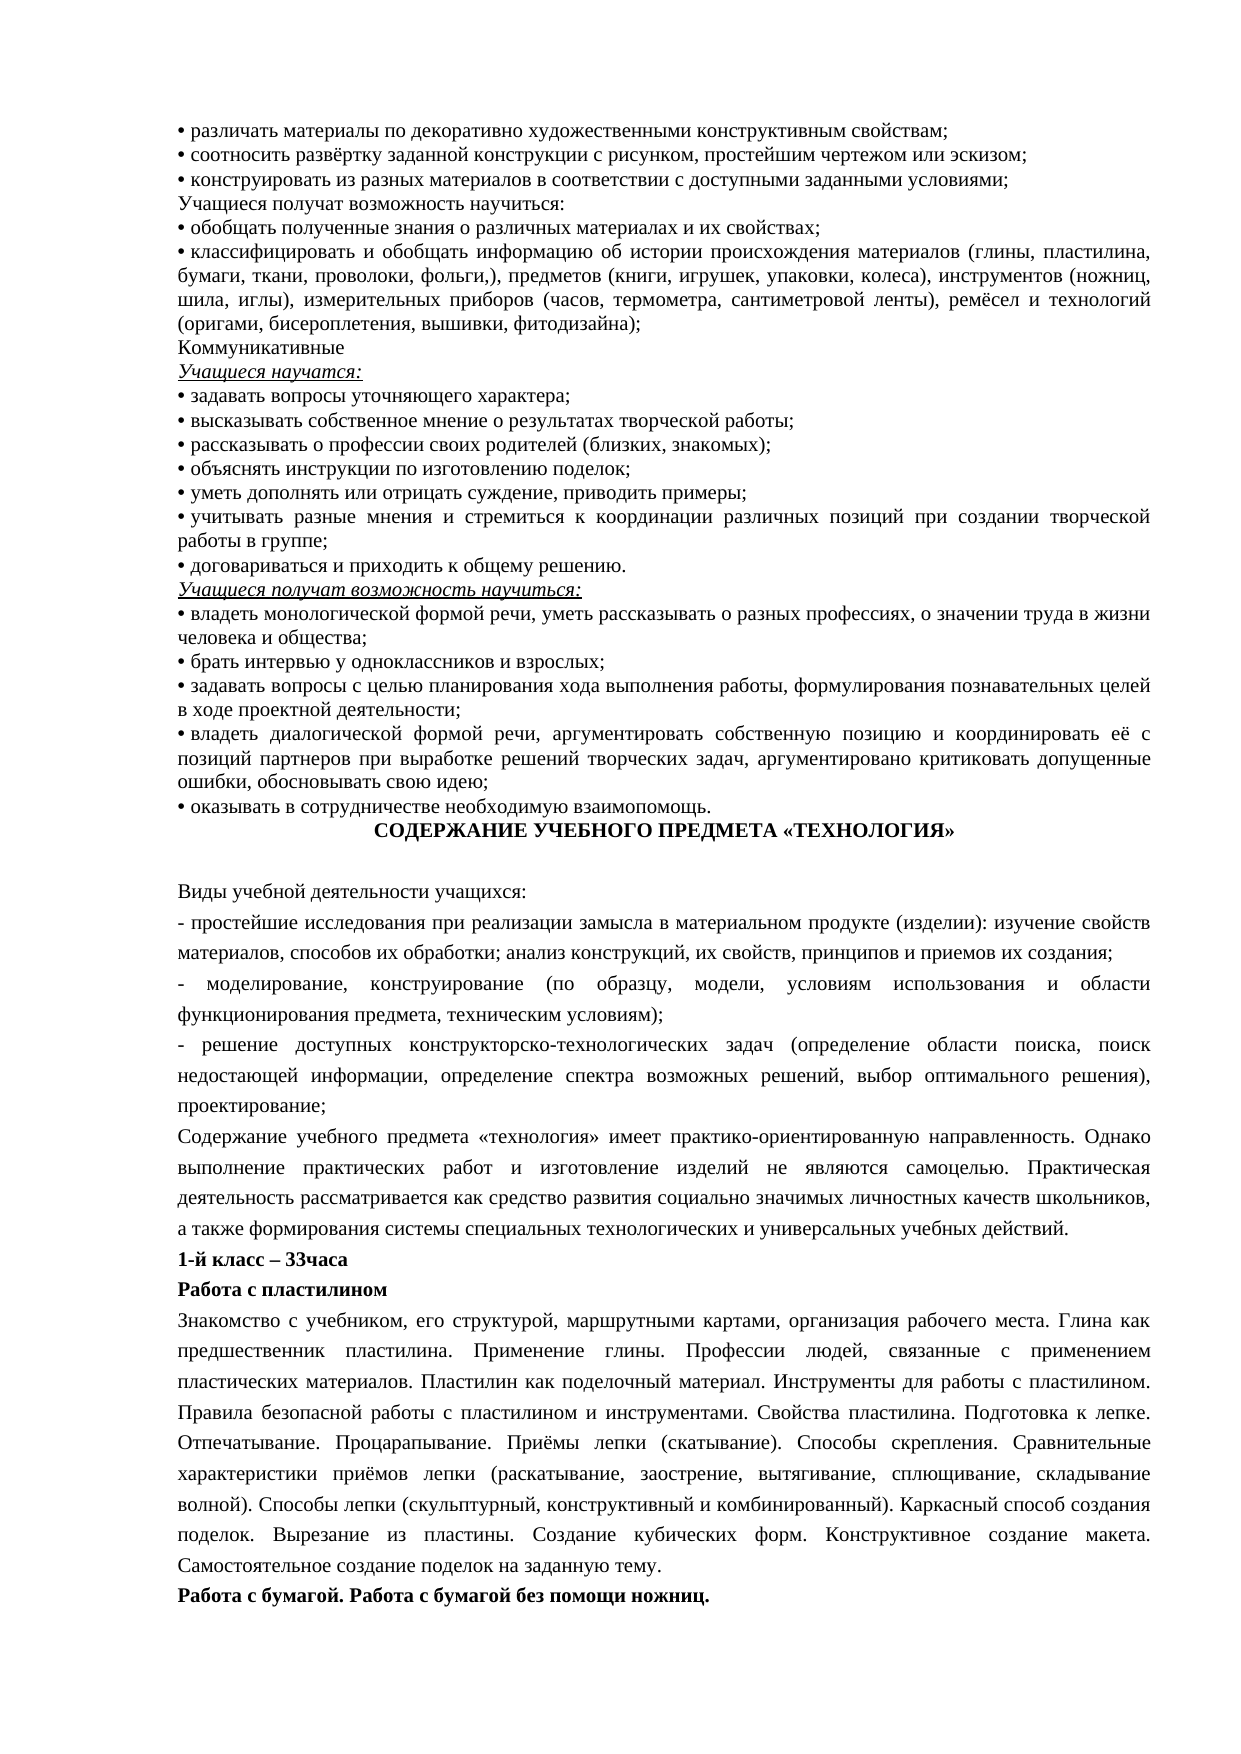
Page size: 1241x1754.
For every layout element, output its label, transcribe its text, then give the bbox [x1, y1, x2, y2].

text Учащиеся получат возможность научиться: [177, 577, 1152, 601]
text • соотносить развёртку заданной конструкции с рисунком, простейшим чертежом или эскизом; [177, 142, 1152, 166]
text • обобщать полученные знания о различных материалах и их свойствах; [177, 215, 1152, 239]
text - решение доступных конструкторско-технологических задач (определение области поиска, поиск недостающей информации, определение спектра возможных решений, выбор оптимального решения), проектирование; [177, 1026, 1152, 1117]
text Работа с пластилином [177, 1271, 1152, 1301]
text • владеть диалогической формой речи, аргументировать собственную позицию и координировать её с позиций партнеров при выработке решений творческих задач, аргументировано критиковать допущенные ошибки, обосновывать свою идею; [177, 721, 1152, 793]
text - простейшие исследования при реализации замысла в материальном продукте (изделии): изучение свойств материалов, способов их обработки; анализ конструкций, их свойств, принципов и приемов их создания; [177, 903, 1152, 964]
text • объяснять инструкции по изготовлению поделок; [177, 456, 1152, 480]
text Работа с бумагой. Работа с бумагой без помощи ножниц. [177, 1577, 1152, 1607]
text Содержание учебного предмета «технология» имеет практико-ориентированную направленность. Однако выполнение практических работ и изготовление изделий не являются самоцелью. Практическая деятельность рассматривается как средство развития социально значимых личностных качеств школьников, а также формирования системы специальных технологических и универсальных учебных действий. [177, 1117, 1152, 1240]
text 1-й класс – 33часа [177, 1240, 1152, 1271]
text • рассказывать о профессии своих родителей (близких, знакомых); [177, 432, 1152, 456]
text • высказывать собственное мнение о результатах творческой работы; [177, 407, 1152, 432]
text • брать интервью у одноклассников и взрослых; [177, 649, 1152, 673]
text • владеть монологической формой речи, уметь рассказывать о разных профессиях, о значении труда в жизни человека и общества; [177, 601, 1152, 649]
subtitle СОДЕРЖАНИЕ УЧЕБНОГО ПРЕДМЕТА «ТЕХНОЛОГИЯ» [177, 818, 1152, 842]
text Учащиеся получат возможность научиться: [177, 191, 1152, 215]
text • конструировать из разных материалов в соответствии с доступными заданными условиями; [177, 166, 1152, 191]
text Виды учебной деятельности учащихся: [177, 872, 1152, 903]
text • задавать вопросы с целью планирования хода выполнения работы, формулирования познавательных целей в ходе проектной деятельности; [177, 673, 1152, 721]
text • задавать вопросы уточняющего характера; [177, 383, 1152, 407]
text Знакомство с учебником, его структурой, маршрутными картами, организация рабочего места. Глина как предшественник пластилина. Применение глины. Профессии людей, связанные с применением пластических материалов. Пластилин как поделочный материал. Инструменты для работы с пластилином. Правила безопасной работы с пластилином и инструментами. Свойства пластилина. Подготовка к лепке. Отпечатывание. Процарапывание. Приёмы лепки (скатывание). Способы скрепления. Сравнительные характеристики приёмов лепки (раскатывание, заострение, вытягивание, сплющивание, складывание волной). Способы лепки (скульптурный, конструктивный и комбинированный). Каркасный способ создания поделок. Вырезание из пластины. Создание кубических форм. Конструктивное создание макета. Самостоятельное создание поделок на заданную тему. [177, 1301, 1152, 1577]
text Учащиеся научатся: [177, 359, 1152, 383]
text • оказывать в сотрудничестве необходимую взаимопомощь. [177, 793, 1152, 818]
text • уметь дополнять или отрицать суждение, приводить примеры; [177, 480, 1152, 504]
text • договариваться и приходить к общему решению. [177, 552, 1152, 577]
text Коммуникативные [177, 335, 1152, 359]
text • различать материалы по декоративно художественными конструктивным свойствам; [177, 118, 1152, 142]
text - моделирование, конструирование (по образцу, модели, условиям использования и области функционирования предмета, техническим условиям); [177, 964, 1152, 1026]
text • классифицировать и обобщать информацию об истории происхождения материалов (глины, пластилина, бумаги, ткани, проволоки, фольги,), предметов (книги, игрушек, упаковки, колеса), инструментов (ножниц, шила, иглы), измерительных приборов (часов, термометра, сантиметровой ленты), ремёсел и технологий (оригами, бисероплетения, вышивки, фитодизайна); [177, 239, 1152, 335]
text • учитывать разные мнения и стремиться к координации различных позиций при создании творческой работы в группе; [177, 504, 1152, 552]
